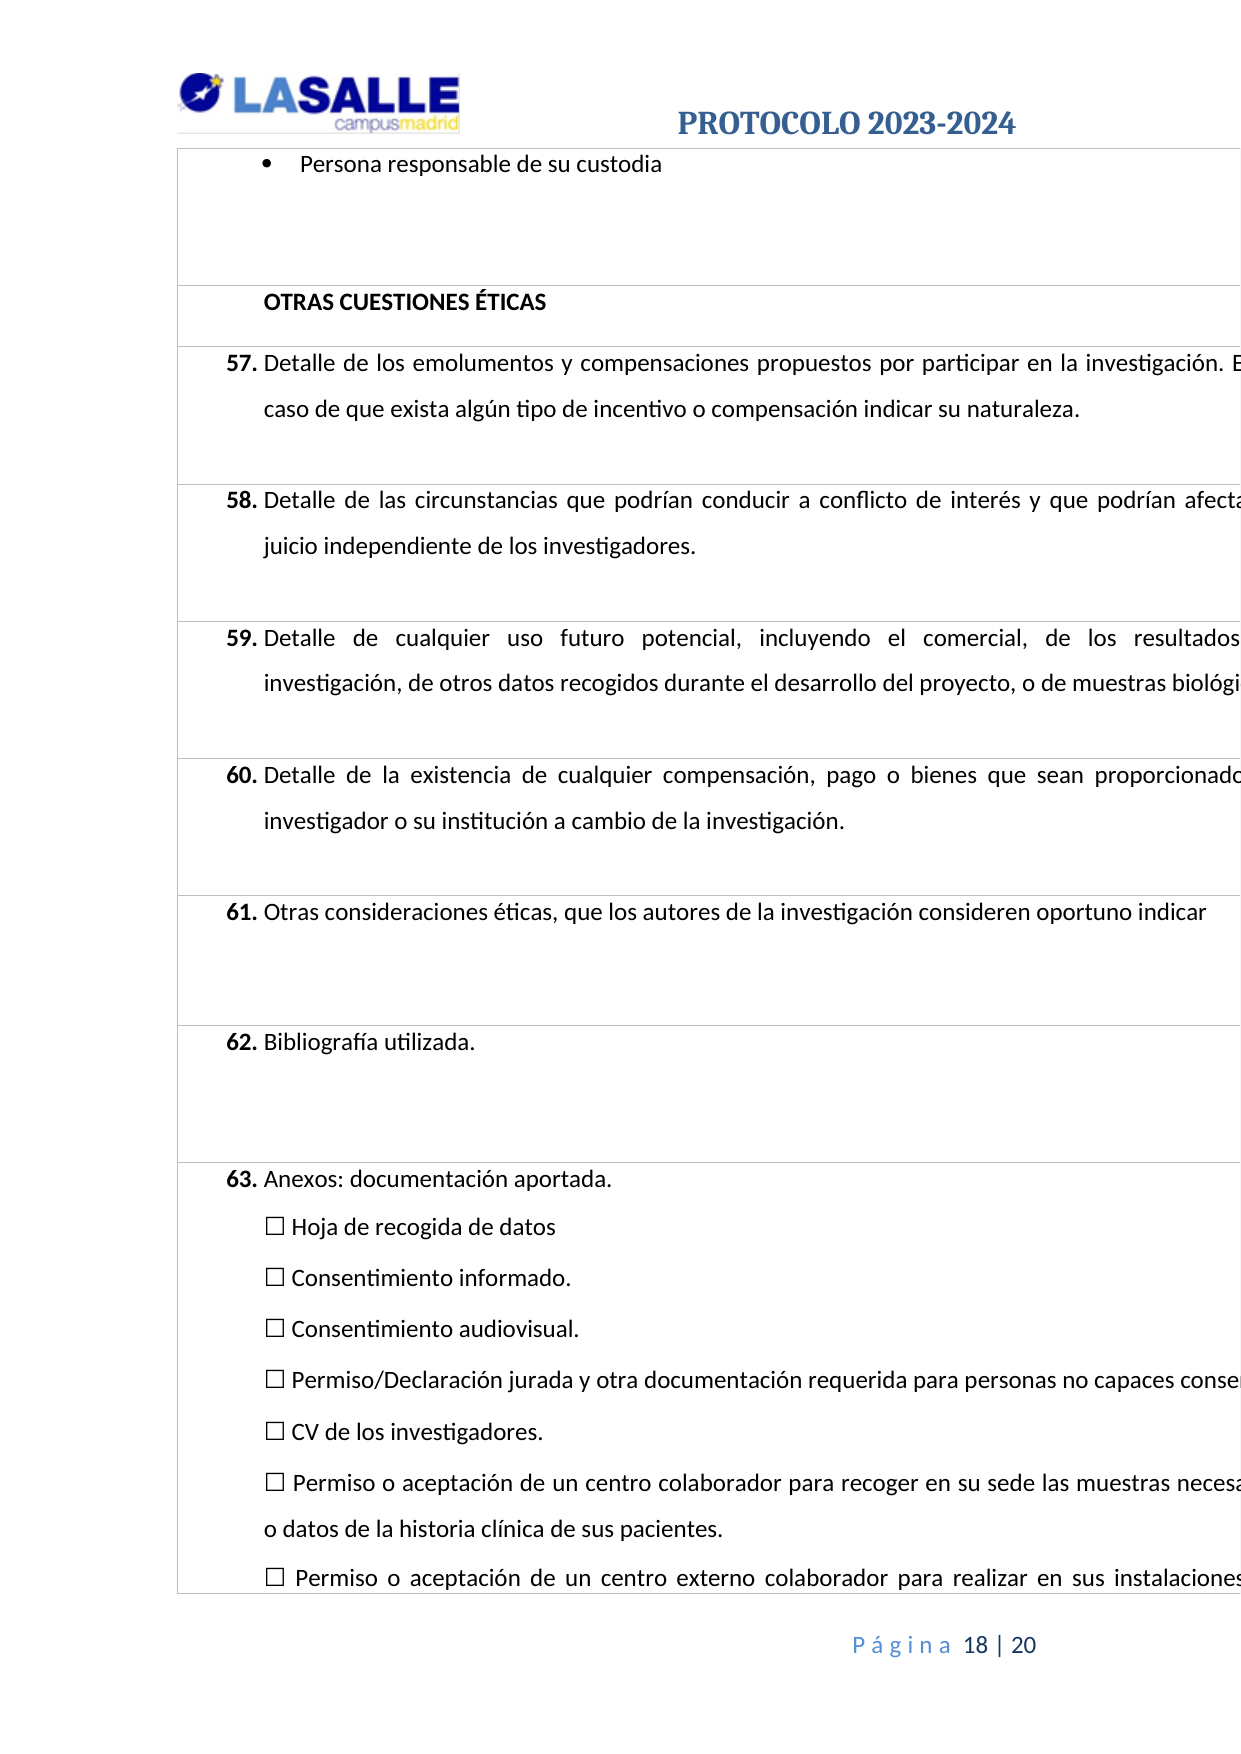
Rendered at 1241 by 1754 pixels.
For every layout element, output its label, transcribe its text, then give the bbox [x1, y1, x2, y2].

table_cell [178, 1163, 1240, 1593]
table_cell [178, 149, 1240, 285]
picture [177, 73, 460, 135]
table_cell Bibliografía utilizada. [178, 1026, 1240, 1162]
table_cell Detalle de los emolumentos y compensaciones propuestos por participar en la investigación. En el caso de que exista algún tipo de incentivo o compensación indicar su naturaleza. [178, 347, 1240, 483]
table_cell Detalle de la existencia de cualquier compensación, pago o bienes que sean proporcionados al investigador o su institución a cambio de la investigación. [178, 759, 1240, 895]
table_cell Detalle de las circunstancias que podrían conducir a conflicto de interés y que podrían afectar al juicio independiente de los investigadores. [178, 485, 1240, 621]
table_cell Detalle de cualquier uso futuro potencial, incluyendo el comercial, de los resultados de investigación, de otros datos recogidos durante el desarrollo del proyecto, o de muestras biológicas. [178, 622, 1240, 758]
table_cell Otras consideraciones éticas, que los autores de la investigación consideren oportuno indicar [178, 896, 1240, 1025]
table_cell OTRAS CUESTIONES ÉTICAS [178, 286, 1240, 346]
